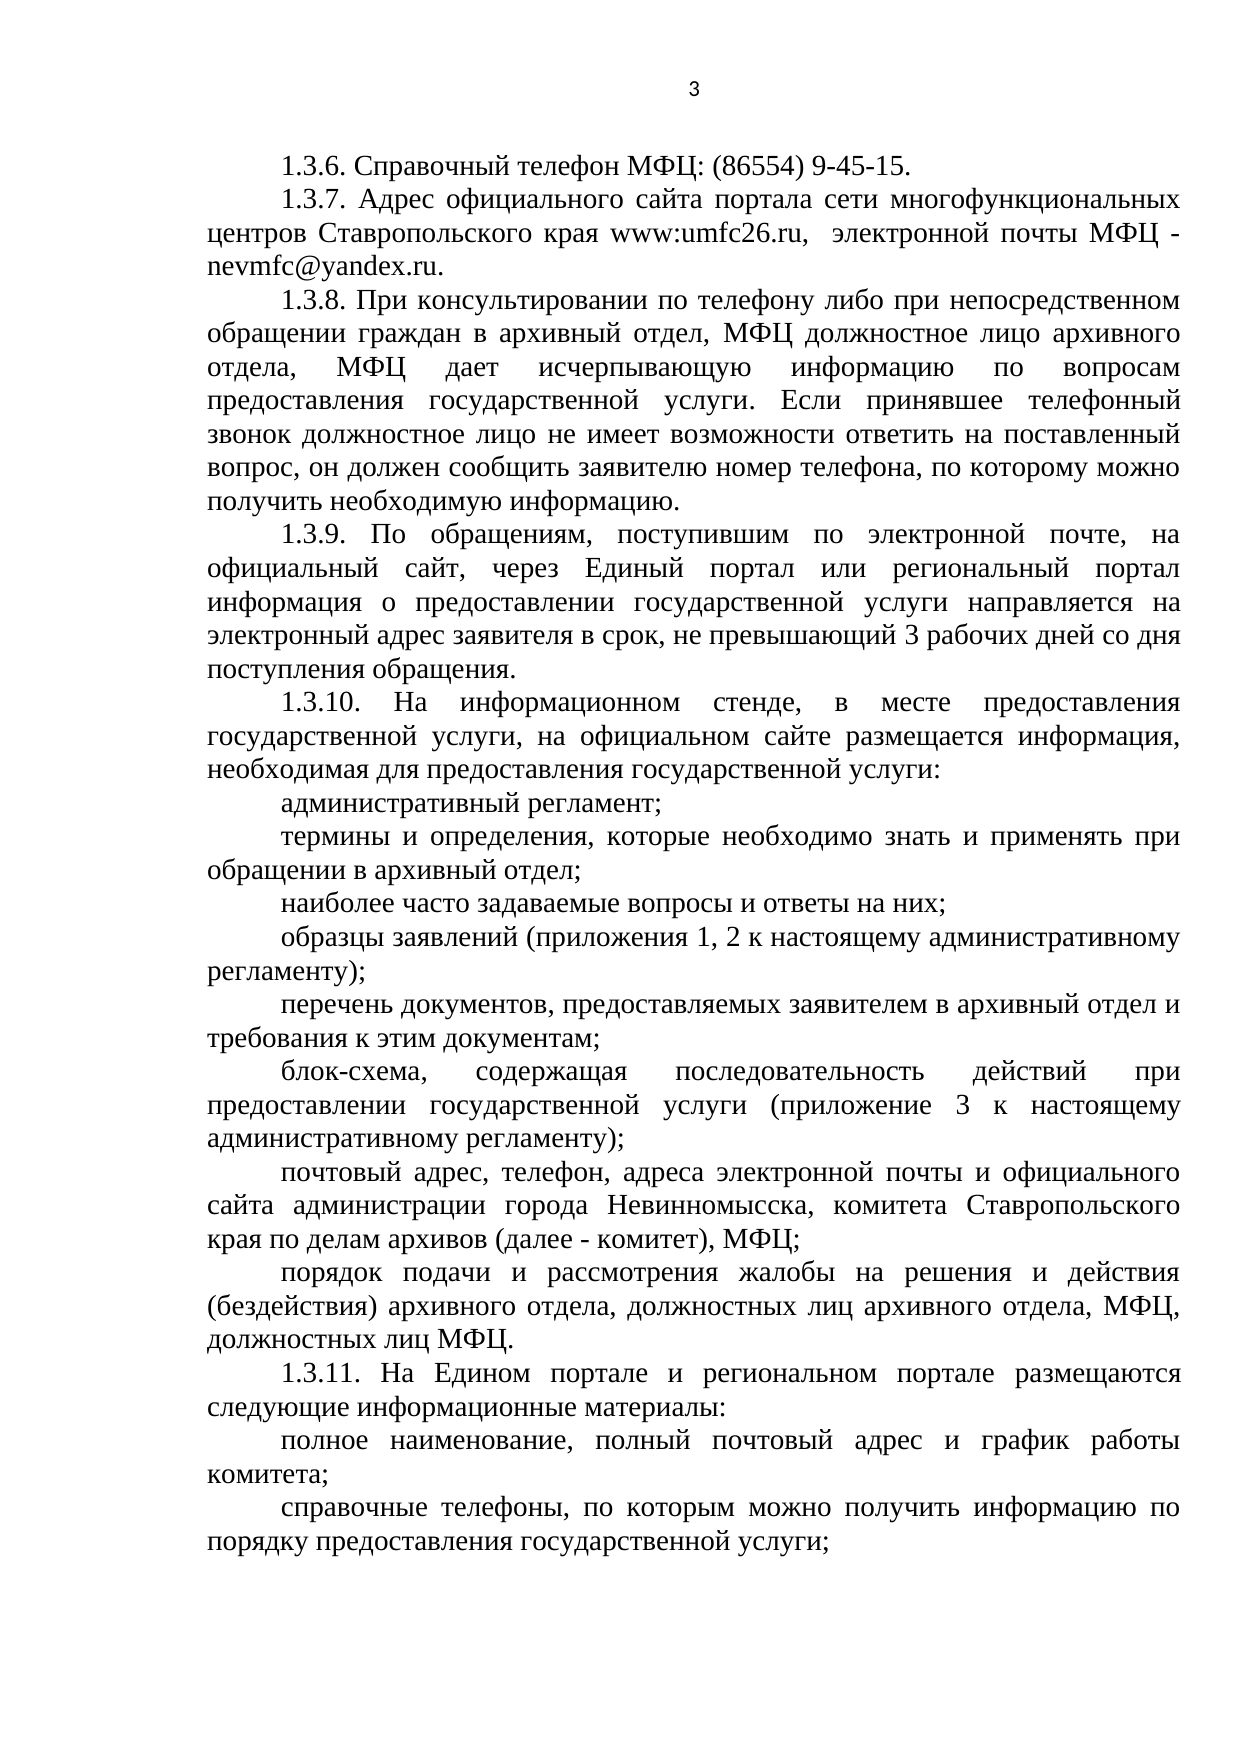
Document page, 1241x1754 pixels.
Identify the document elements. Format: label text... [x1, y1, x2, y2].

text наиболее часто задаваемые вопросы и ответы на них; [207, 886, 1181, 919]
text 1.3.9. По обращениям, поступившим по электронной почте, на официальный сайт, через Единый портал или региональный портал информация о предоставлении государственной услуги направляется на электронный адрес заявителя в срок, не превышающий 3 рабочих дней со дня поступления обращения. [207, 517, 1181, 684]
text 1.3.7. Адрес официального сайта портала сети многофункциональных центров Ставропольского края www:umfc26.ru, электронной почты МФЦ - nevmfc@yandex.ru. [207, 181, 1181, 282]
text 1.3.6. Справочный телефон МФЦ: (86554) 9-45-15. [207, 148, 1181, 181]
text полное наименование, полный почтовый адрес и график работы комитета; [207, 1422, 1181, 1489]
text 1.3.11. На Едином портале и региональном портале размещаются следующие информационные материалы: [207, 1355, 1181, 1422]
text блок-схема, содержащая последовательность действий при предоставлении государственной услуги (приложение 3 к настоящему административному регламенту); [207, 1053, 1181, 1154]
text перечень документов, предоставляемых заявителем в архивный отдел и требования к этим документам; [207, 986, 1181, 1053]
text 1.3.10. На информационном стенде, в месте предоставления государственной услуги, на официальном сайте размещается информация, необходимая для предоставления государственной услуги: [207, 684, 1181, 785]
text 1.3.8. При консультировании по телефону либо при непосредственном обращении граждан в архивный отдел, МФЦ должностное лицо архивного отдела, МФЦ дает исчерпывающую информацию по вопросам предоставления государственной услуги. Если принявшее телефонный звонок должностное лицо не имеет возможности ответить на поставленный вопрос, он должен сообщить заявителю номер телефона, по которому можно получить необходимую информацию. [207, 282, 1181, 517]
text почтовый адрес, телефон, адреса электронной почты и официального сайта администрации города Невинномысска, комитета Ставропольского края по делам архивов (далее - комитет), МФЦ; [207, 1154, 1181, 1254]
text образцы заявлений (приложения 1, 2 к настоящему административному регламенту); [207, 919, 1181, 986]
text справочные телефоны, по которым можно получить информацию по порядку предоставления государственной услуги; [207, 1489, 1181, 1556]
text термины и определения, которые необходимо знать и применять при обращении в архивный отдел; [207, 818, 1181, 886]
text порядок подачи и рассмотрения жалобы на решения и действия (бездействия) архивного отдела, должностных лиц архивного отдела, МФЦ, должностных лиц МФЦ. [207, 1254, 1181, 1355]
text административный регламент; [207, 785, 1181, 818]
